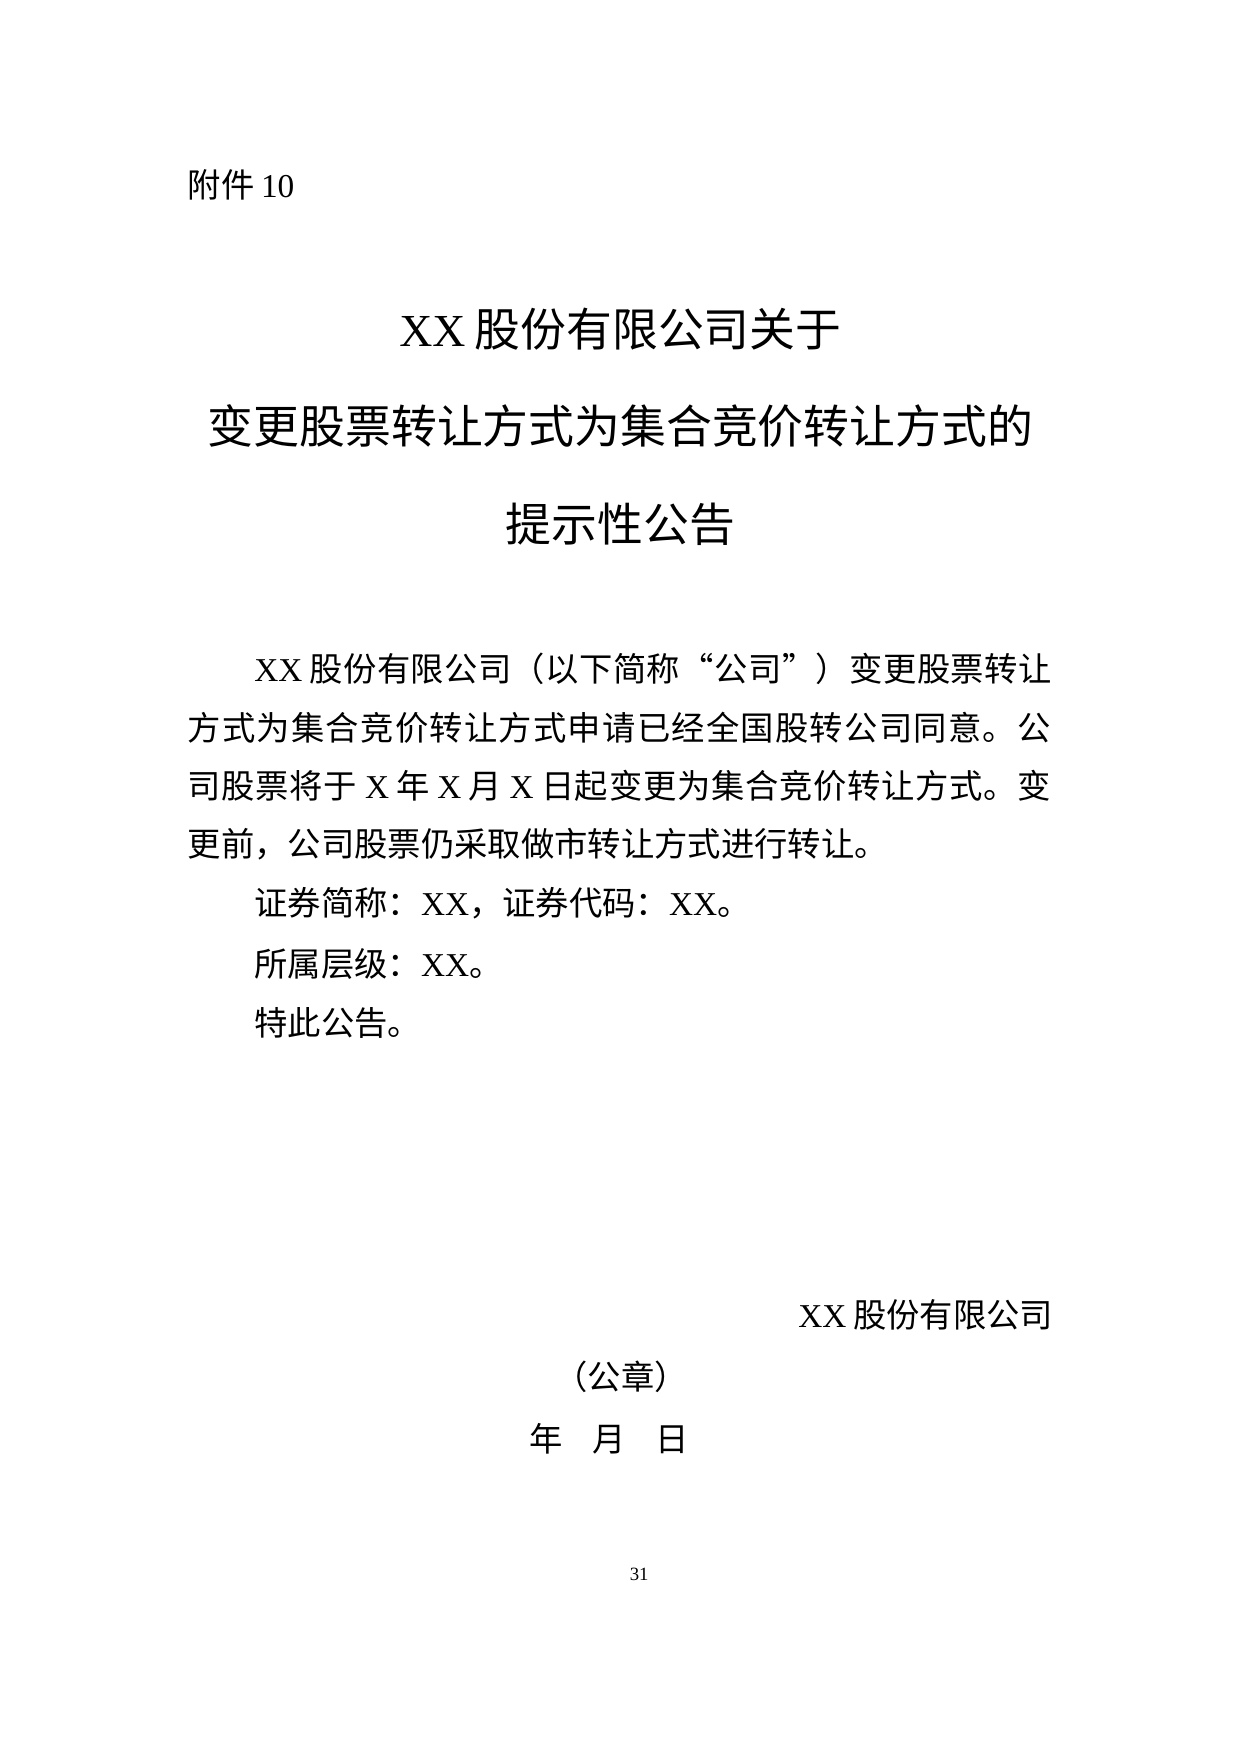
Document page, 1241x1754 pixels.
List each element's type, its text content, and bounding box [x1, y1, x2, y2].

text 证券简称：XX，证券代码：XX。 [187, 868, 1053, 927]
text XX股份有限公司关于 [187, 277, 1053, 375]
text 年 月 日 [187, 1402, 1053, 1464]
text XX股份有限公司 [187, 1281, 1053, 1339]
text 变更股票转让方式为集合竞价转让方式的 [187, 375, 1053, 472]
text XX股份有限公司（以下简称“公司”）变更股票转让方式为集合竞价转让方式申请已经全国股转公司同意。公司股票将于X年X月X日起变更为集合竞价转让方式。变更前，公司股票仍采取做市转让方式进行转让。 [187, 635, 1053, 868]
text 附件10 [187, 150, 1053, 215]
text （公章） [187, 1339, 1053, 1402]
text 特此公告。 [187, 989, 1053, 1047]
text 所属层级：XX。 [187, 927, 1053, 989]
text 提示性公告 [187, 472, 1053, 570]
